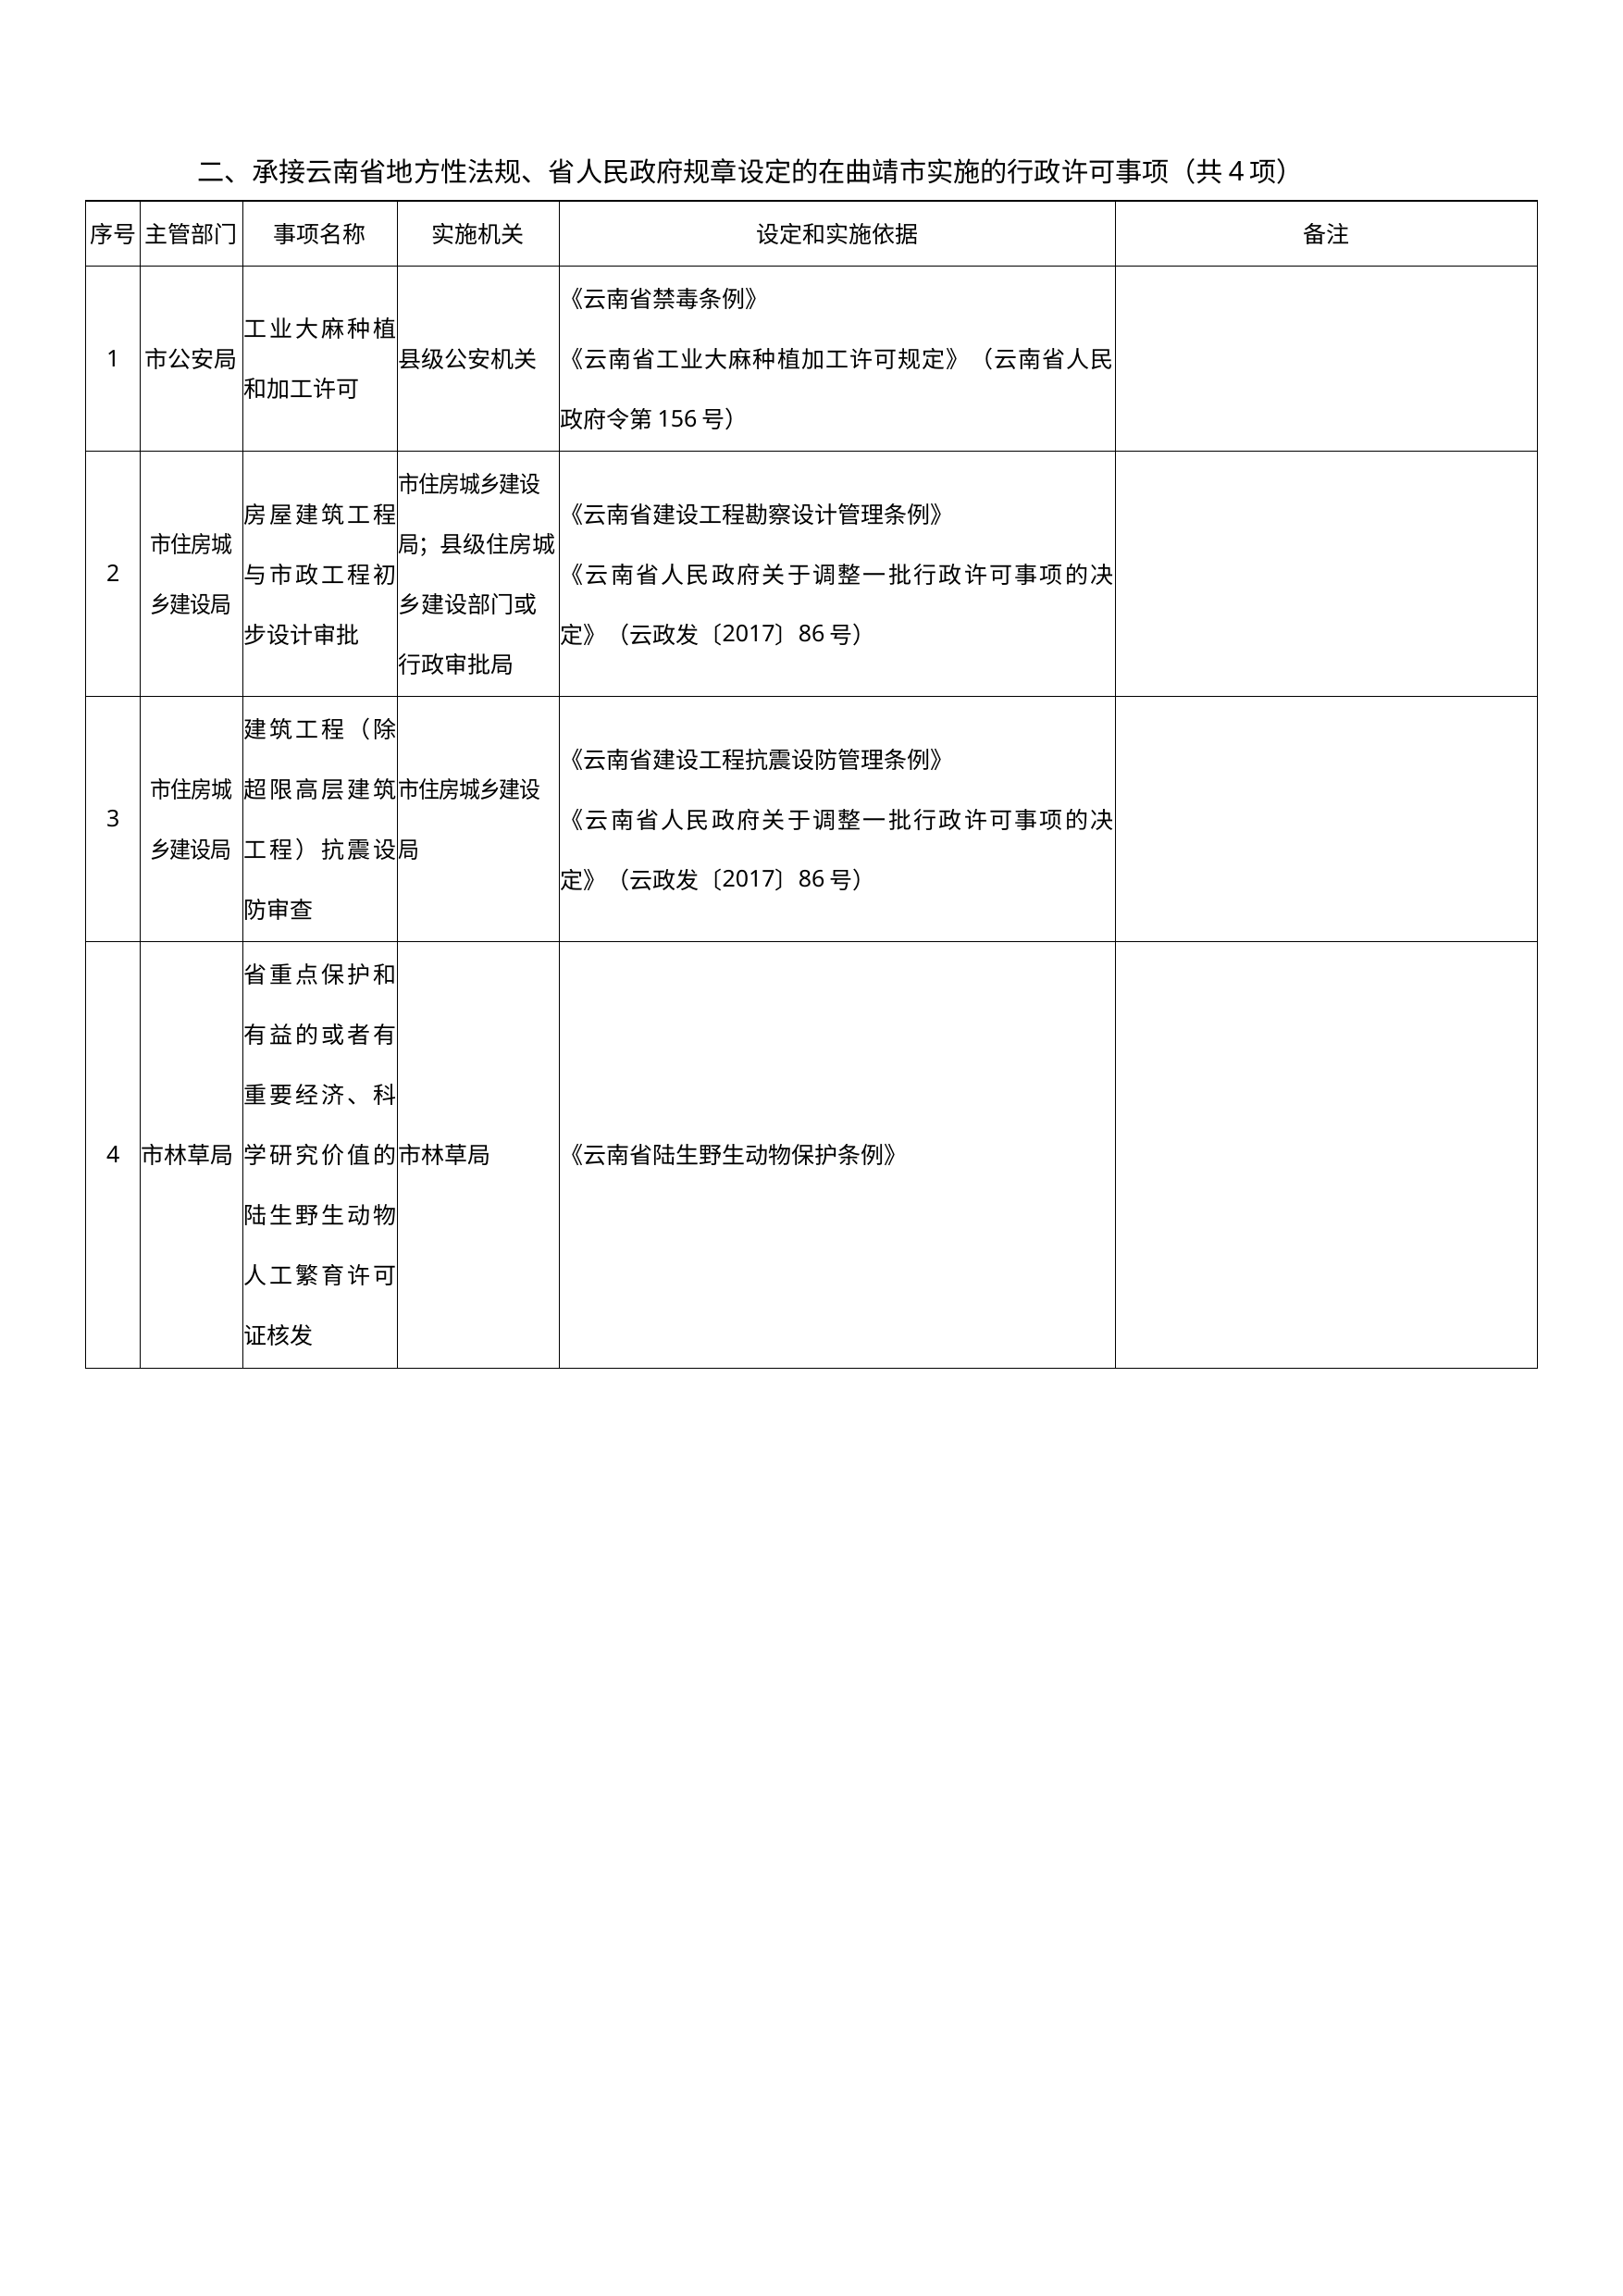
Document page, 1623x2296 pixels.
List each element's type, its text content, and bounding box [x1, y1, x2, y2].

table_cell [1116, 942, 1537, 1367]
table_header 实施机关 [398, 202, 559, 266]
table_header 序号 [86, 202, 140, 266]
text 二、承接云南省地方性法规、省人民政府规章设定的在曲靖市实施的行政许可事项（共4项） [173, 140, 1449, 200]
table_header 主管部门 [141, 202, 242, 266]
table_cell 市住房城乡建设局；县级住房城乡建设部门或行政审批局 [398, 452, 559, 696]
table_cell [1116, 697, 1537, 941]
table_cell 《云南省陆生野生动物保护条例》 [560, 942, 1115, 1367]
table_cell 建筑工程（除超限高层建筑工程）抗震设防审查 [243, 697, 397, 941]
table_cell [1116, 267, 1537, 451]
table_cell 市住房城乡建设局 [398, 697, 559, 941]
table_cell 工业大麻种植和加工许可 [243, 267, 397, 451]
table_cell 市住房城乡建设局 [141, 452, 242, 696]
table_cell 市林草局 [398, 942, 559, 1367]
table_cell 房屋建筑工程与市政工程初步设计审批 [243, 452, 397, 696]
table_header 设定和实施依据 [560, 202, 1115, 266]
table_cell 1 [86, 267, 140, 451]
table_cell 市林草局 [141, 942, 242, 1367]
table_cell 省重点保护和有益的或者有重要经济、科学研究价值的陆生野生动物人工繁育许可证核发 [243, 942, 397, 1367]
table_cell 《云南省禁毒条例》 《云南省工业大麻种植加工许可规定》（云南省人民政府令第156号） [560, 267, 1115, 451]
table_cell 市住房城乡建设局 [141, 697, 242, 941]
table_cell 市公安局 [141, 267, 242, 451]
table_cell 县级公安机关 [398, 267, 559, 451]
table_cell [1116, 452, 1537, 696]
table_header 备注 [1116, 202, 1537, 266]
table_cell 《云南省建设工程勘察设计管理条例》 《云南省人民政府关于调整一批行政许可事项的决定》（云政发〔2017〕86号） [560, 452, 1115, 696]
table_cell 《云南省建设工程抗震设防管理条例》 《云南省人民政府关于调整一批行政许可事项的决定》（云政发〔2017〕86号） [560, 697, 1115, 941]
table_cell 2 [86, 452, 140, 696]
table_header 事项名称 [243, 202, 397, 266]
table_cell 3 [86, 697, 140, 941]
table_cell 4 [86, 942, 140, 1367]
